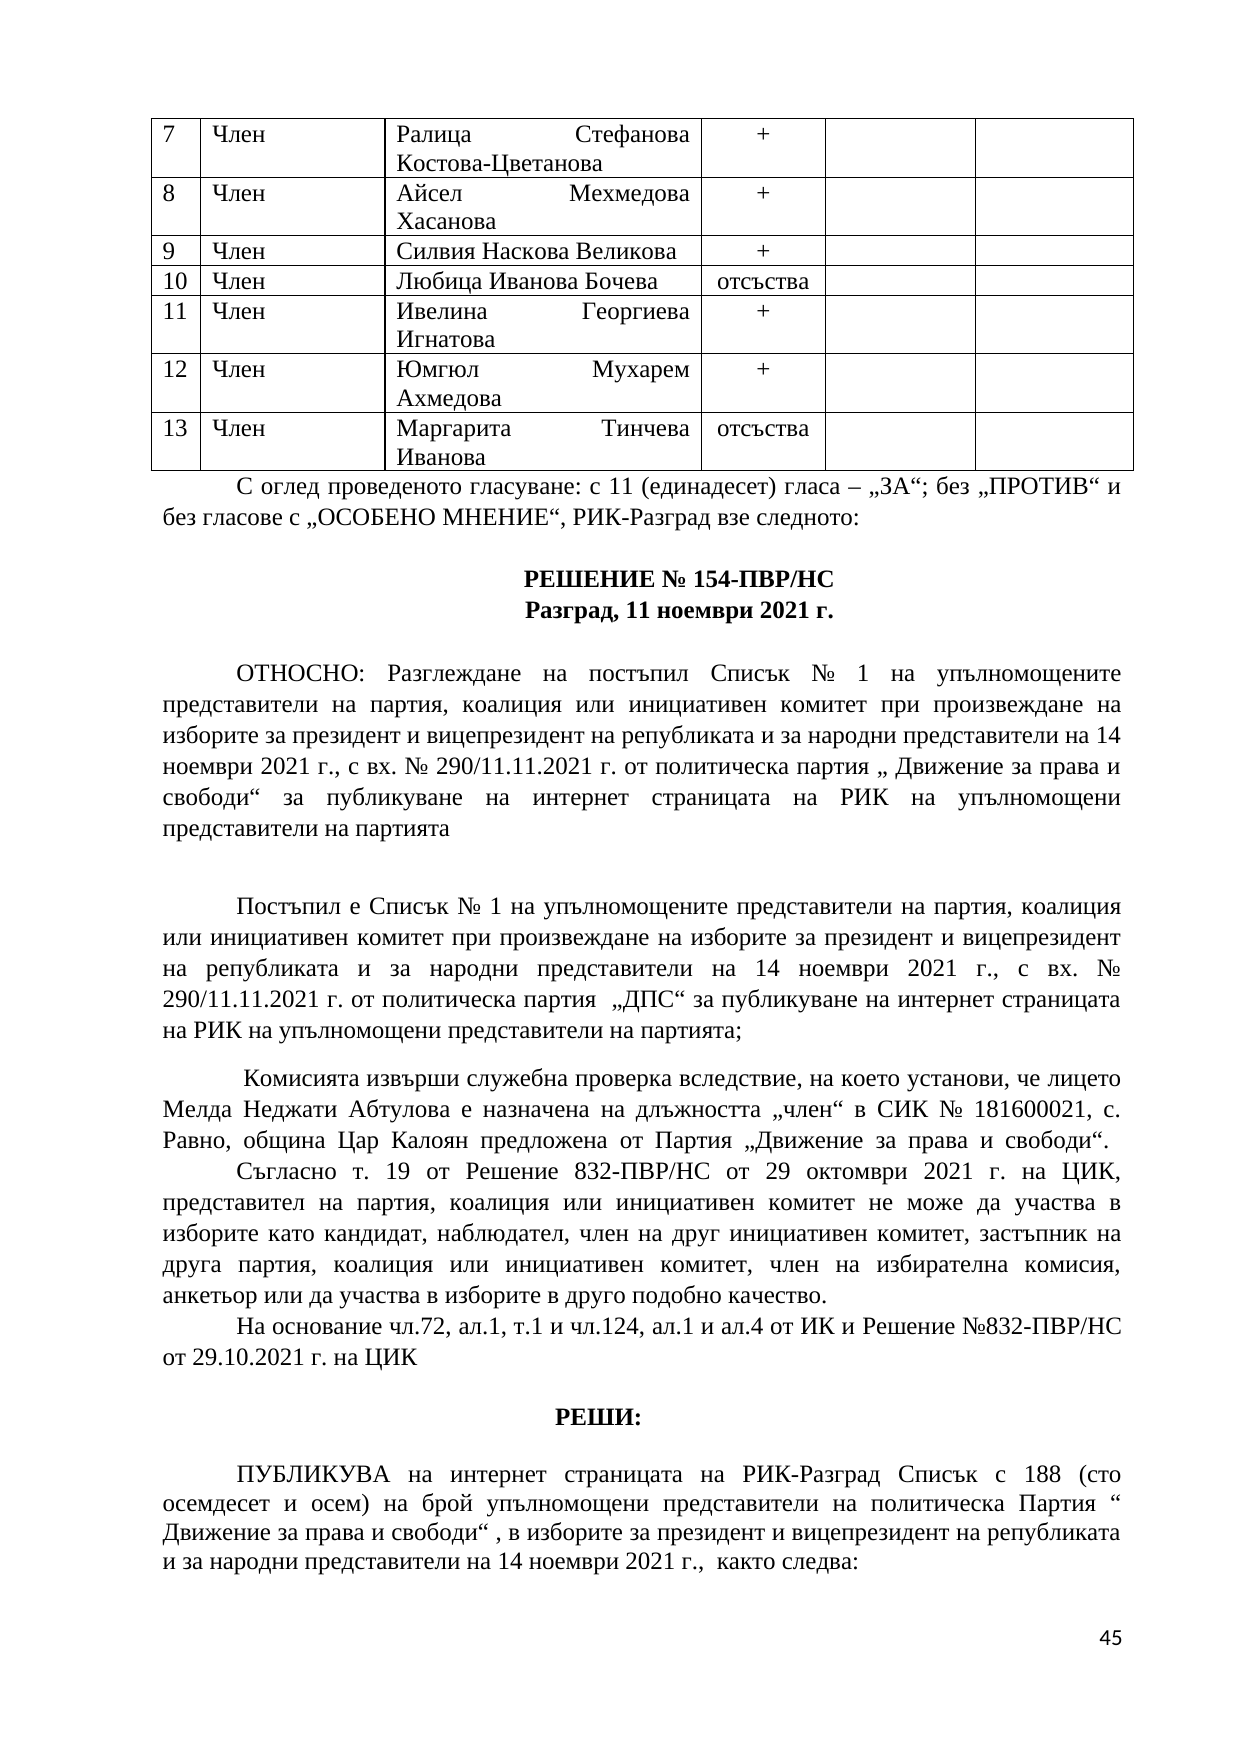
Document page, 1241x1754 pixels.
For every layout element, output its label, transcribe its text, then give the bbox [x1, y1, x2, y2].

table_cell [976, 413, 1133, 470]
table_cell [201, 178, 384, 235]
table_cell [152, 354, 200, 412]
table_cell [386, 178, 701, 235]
text Разград, 11 ноември 2021 г. [162, 596, 1122, 624]
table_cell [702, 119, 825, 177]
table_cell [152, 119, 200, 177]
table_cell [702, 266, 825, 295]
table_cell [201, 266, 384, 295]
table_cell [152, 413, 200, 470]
text На основание чл.72, ал.1, т.1 и чл.124, ал.1 и ал.4 от ИК и Решение №832-ПВР/НС от 29.10.2021 г. на ЦИК [162, 1311, 1122, 1371]
text Постъпил е Списък № 1 на упълномощените представители на партия, коалиция или инициативен комитет при произвеждане на изборите за президент и вицепрезидент на републиката и за народни представители на 14 ноември 2021 г., с вх. № 290/11.11.2021 г. от политическа партия „ДПС“ за публикуване на интернет страницата на РИК на упълномощени представители на партията; [162, 891, 1122, 1044]
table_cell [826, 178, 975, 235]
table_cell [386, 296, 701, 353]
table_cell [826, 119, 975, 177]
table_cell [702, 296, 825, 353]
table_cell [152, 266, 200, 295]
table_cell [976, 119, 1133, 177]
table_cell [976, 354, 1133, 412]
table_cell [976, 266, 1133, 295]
text ОТНОСНО: Разглеждане на постъпил Списък № 1 на упълномощените представители на партия, коалиция или инициативен комитет при произвеждане на изборите за президент и вицепрезидент на републиката и за народни представители на 14 ноември 2021 г., с вх. № 290/11.11.2021 г. от политическа партия „ Движение за права и свободи“ за публикуване на интернет страницата на РИК на упълномощени представители на партията [162, 658, 1122, 842]
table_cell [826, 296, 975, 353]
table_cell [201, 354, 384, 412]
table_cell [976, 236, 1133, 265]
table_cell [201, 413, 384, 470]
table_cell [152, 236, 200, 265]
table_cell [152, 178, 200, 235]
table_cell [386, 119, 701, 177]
text Комисията извърши служебна проверка вследствие, на което установи, че лицето Мелда Неджати Абтулова е назначена на длъжността „член“ в СИК № 181600021, с. Равно, община Цар Калоян предложена от Партия „Движение за права и свободи“. Съгласно т. 19 от Решение 832-ПВР/НС от 29 октомври 2021 г. на ЦИК, представител на партия, коалиция или инициативен комитет не може да участва в изборите като кандидат, наблюдател, член на друг инициативен комитет, застъпник на друга партия, коалиция или инициативен комитет, член на избирателна комисия, анкетьор или да участва в изборите в друго подобно качество. [162, 1063, 1122, 1309]
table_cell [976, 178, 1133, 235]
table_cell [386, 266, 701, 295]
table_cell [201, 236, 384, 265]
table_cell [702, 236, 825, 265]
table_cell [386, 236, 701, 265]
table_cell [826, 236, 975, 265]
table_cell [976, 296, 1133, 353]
text РЕШИ: [162, 1402, 1122, 1431]
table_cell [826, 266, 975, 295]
text РЕШЕНИЕ № 154-ПВР/НС [162, 564, 1122, 593]
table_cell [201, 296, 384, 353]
text ПУБЛИКУВА на интернет страницата на РИК-Разград Списък с 188 (сто осемдесет и осем) на брой упълномощени представители на политическа Партия “ Движение за права и свободи“ , в изборите за президент и вицепрезидент на републиката и за народни представители на 14 ноември 2021 г., както следва: [162, 1459, 1122, 1574]
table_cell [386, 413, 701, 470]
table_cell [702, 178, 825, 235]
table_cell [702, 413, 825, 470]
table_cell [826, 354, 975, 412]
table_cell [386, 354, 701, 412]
text С оглед проведеното гласуване: с 11 (единадесет) гласа – „ЗА“; без „ПРОТИВ“ и без гласове с „ОСОБЕНО МНЕНИЕ“, РИК-Разград взе следното: [162, 471, 1122, 531]
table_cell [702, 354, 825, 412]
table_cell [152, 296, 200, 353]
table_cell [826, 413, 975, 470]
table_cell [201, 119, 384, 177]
